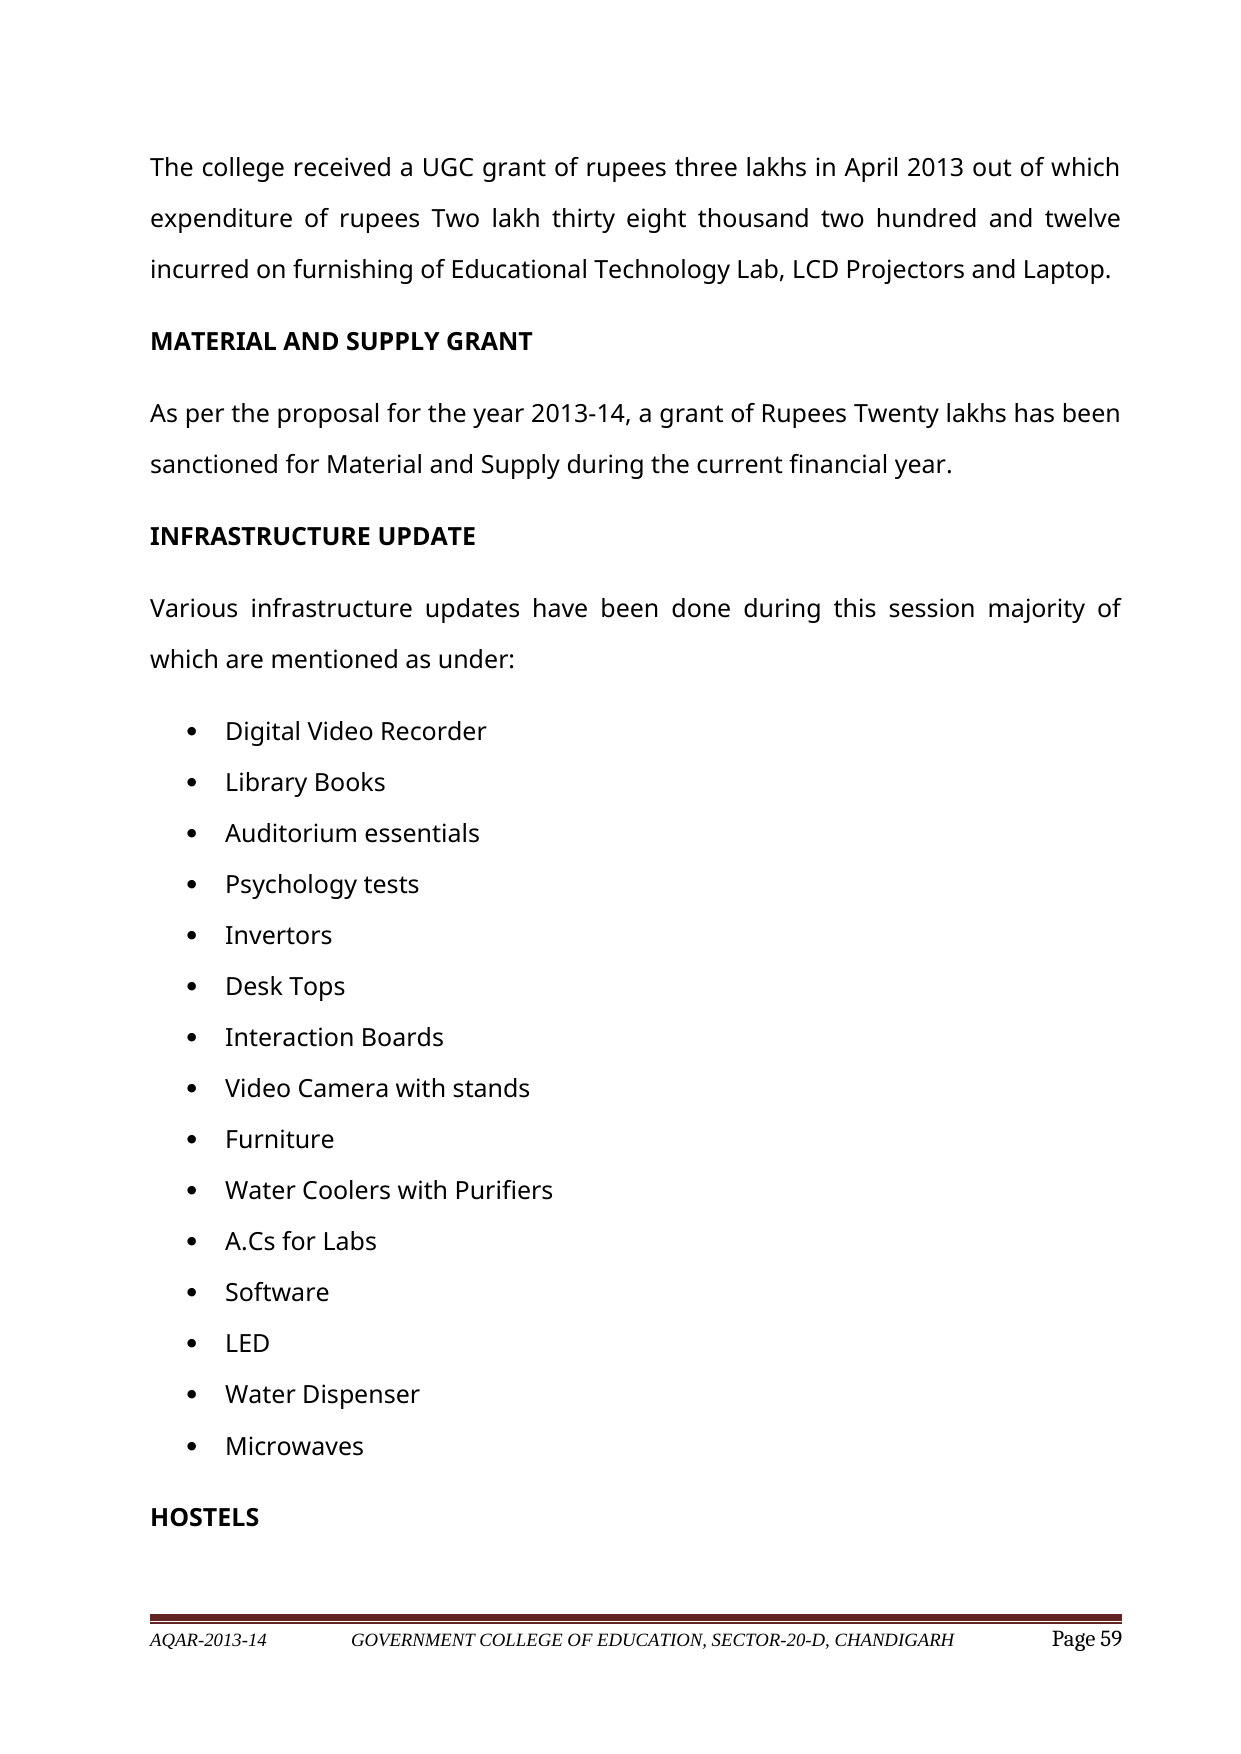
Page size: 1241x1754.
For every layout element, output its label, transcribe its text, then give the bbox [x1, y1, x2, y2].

list Auditorium essentials [187, 816, 1122, 850]
list Desk Tops [187, 969, 1122, 1003]
list Video Camera with stands [187, 1071, 1122, 1105]
list Water Dispenser [187, 1377, 1122, 1411]
list LED [187, 1326, 1122, 1360]
list Invertors [187, 918, 1122, 952]
list Software [187, 1275, 1122, 1309]
list Digital Video Recorder [187, 713, 1122, 748]
list Psychology tests [187, 867, 1122, 901]
list Library Books [187, 764, 1122, 799]
text MATERIAL AND SUPPLY GRANT [150, 324, 1122, 358]
text As per the proposal for the year 2013-14, a grant of Rupees Twenty lakhs has been sanctioned for Material and Supply during the current financial year. [150, 396, 1122, 481]
text Various infrastructure updates have been done during this session majority of which are mentioned as under: [150, 591, 1122, 676]
text INFRASTRUCTURE UPDATE [150, 519, 1122, 553]
list Interaction Boards [187, 1020, 1122, 1054]
list Microwaves [187, 1428, 1122, 1462]
list Furniture [187, 1122, 1122, 1156]
list Water Coolers with Purifiers [187, 1173, 1122, 1207]
text HOSTELS [150, 1500, 1122, 1534]
text The college received a UGC grant of rupees three lakhs in April 2013 out of which expenditure of rupees Two lakh thirty eight thousand two hundred and twelve incurred on furnishing of Educational Technology Lab, LCD Projectors and Laptop. [150, 150, 1122, 286]
list A.Cs for Labs [187, 1224, 1122, 1258]
